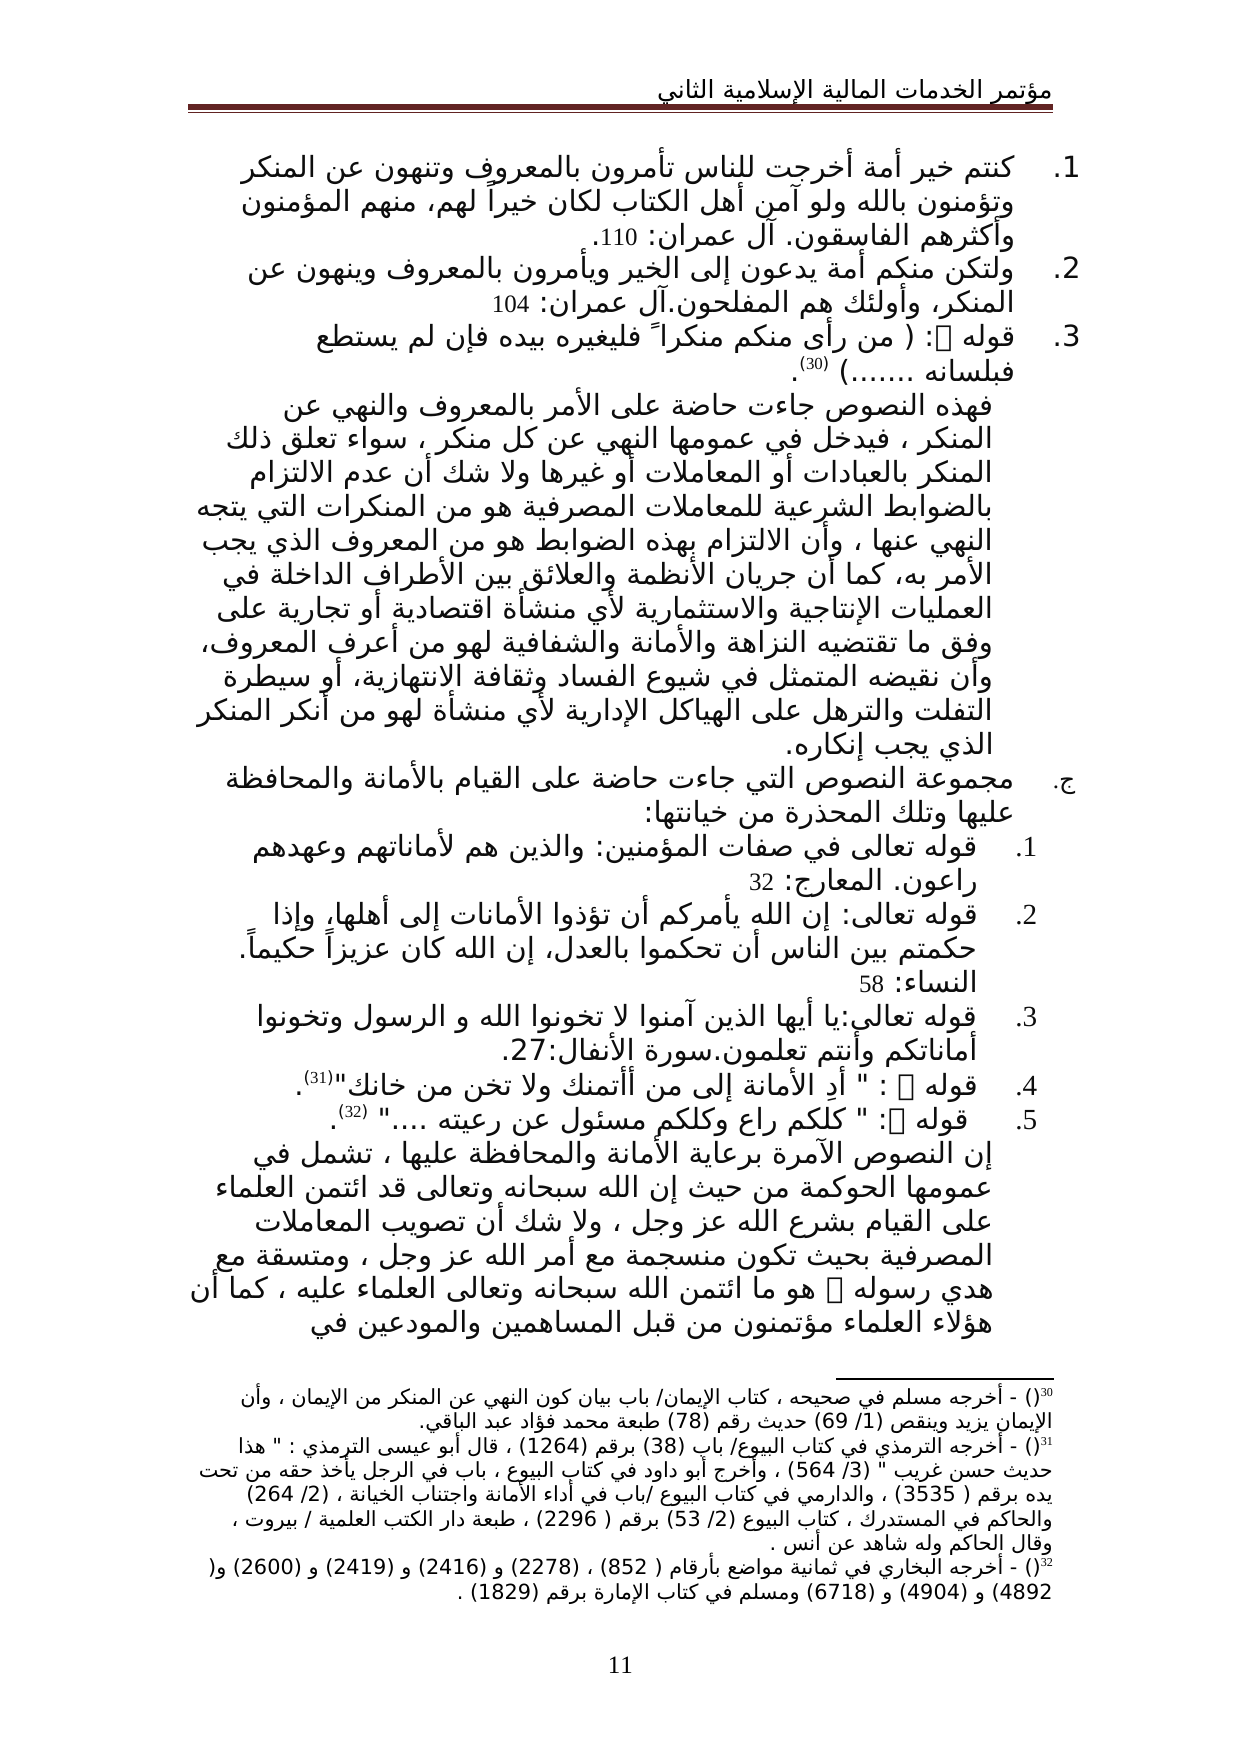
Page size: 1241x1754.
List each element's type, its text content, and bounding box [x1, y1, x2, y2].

list قوله تعالى في صفات المؤمنين: والذين هم لأماناتهم وعهدهم راعون. المعارج: 32 [187, 829, 1015, 897]
list قوله تعالى:يا أيها الذين آمنوا لا تخونوا الله و الرسول وتخونوا أماناتكم وأنتم تعلمون.سورة الأنفال:27. [187, 999, 1015, 1068]
list قوله : ( من رأى منكم منكرا ً فليغيره بيده فإن لم يستطع فبلسانه .......) (). [187, 320, 1053, 388]
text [187, 1136, 994, 1340]
list قوله : " أدِ الأمانة إلى من أأتمنك ولا تخن من خانك"(). [187, 1068, 1015, 1102]
list كنتم خير أمة أخرجت للناس تأمرون بالمعروف وتنهون عن المنكر وتؤمنون بالله ولو آمن أهل الكتاب لكان خيراً لهم، منهم المؤمنون وأكثرهم الفاسقون. آل عمران: 110. [187, 150, 1053, 252]
list قوله : " كلكم راع وكلكم مسئول عن رعيته ...." (). [187, 1102, 1015, 1136]
list مجموعة النصوص التي جاءت حاضة على القيام بالأمانة والمحافظة عليها وتلك المحذرة من خيانتها: [187, 761, 1053, 829]
text فهذه النصوص جاءت حاضة على الأمر بالمعروف والنهي عن المنكر ، فيدخل في عمومها النهي عن كل منكر ، سواء تعلق ذلك المنكر بالعبادات أو المعاملات أو غيرها ولا شك أن عدم الالتزام بالضوابط الشرعية للمعاملات المصرفية هو من المنكرات التي يتجه النهي عنها ، وأن الالتزام بهذه الضوابط هو من المعروف الذي يجب الأمر به، كما أن جريان الأنظمة والعلائق بين الأطراف الداخلة في العمليات الإنتاجية والاستثمارية لأي منشأة اقتصادية أو تجارية على وفق ما تقتضيه النزاهة والأمانة والشفافية لهو من أعرف المعروف، وأن نقيضه المتمثل في شيوع الفساد وثقافة الانتهازية، أو سيطرة التفلت والترهل على الهياكل الإدارية لأي منشأة لهو من أنكر المنكر الذي يجب إنكاره. [187, 388, 994, 761]
list ولتكن منكم أمة يدعون إلى الخير ويأمرون بالمعروف وينهون عن المنكر، وأولئك هم المفلحون.آل عمران: 104 [187, 252, 1053, 320]
list قوله تعالى: إن الله يأمركم أن تؤذوا الأمانات إلى أهلها، وإذا حكمتم بين الناس أن تحكموا بالعدل، إن الله كان عزيزاً حكيماً. النساء: 58 [187, 897, 1015, 999]
